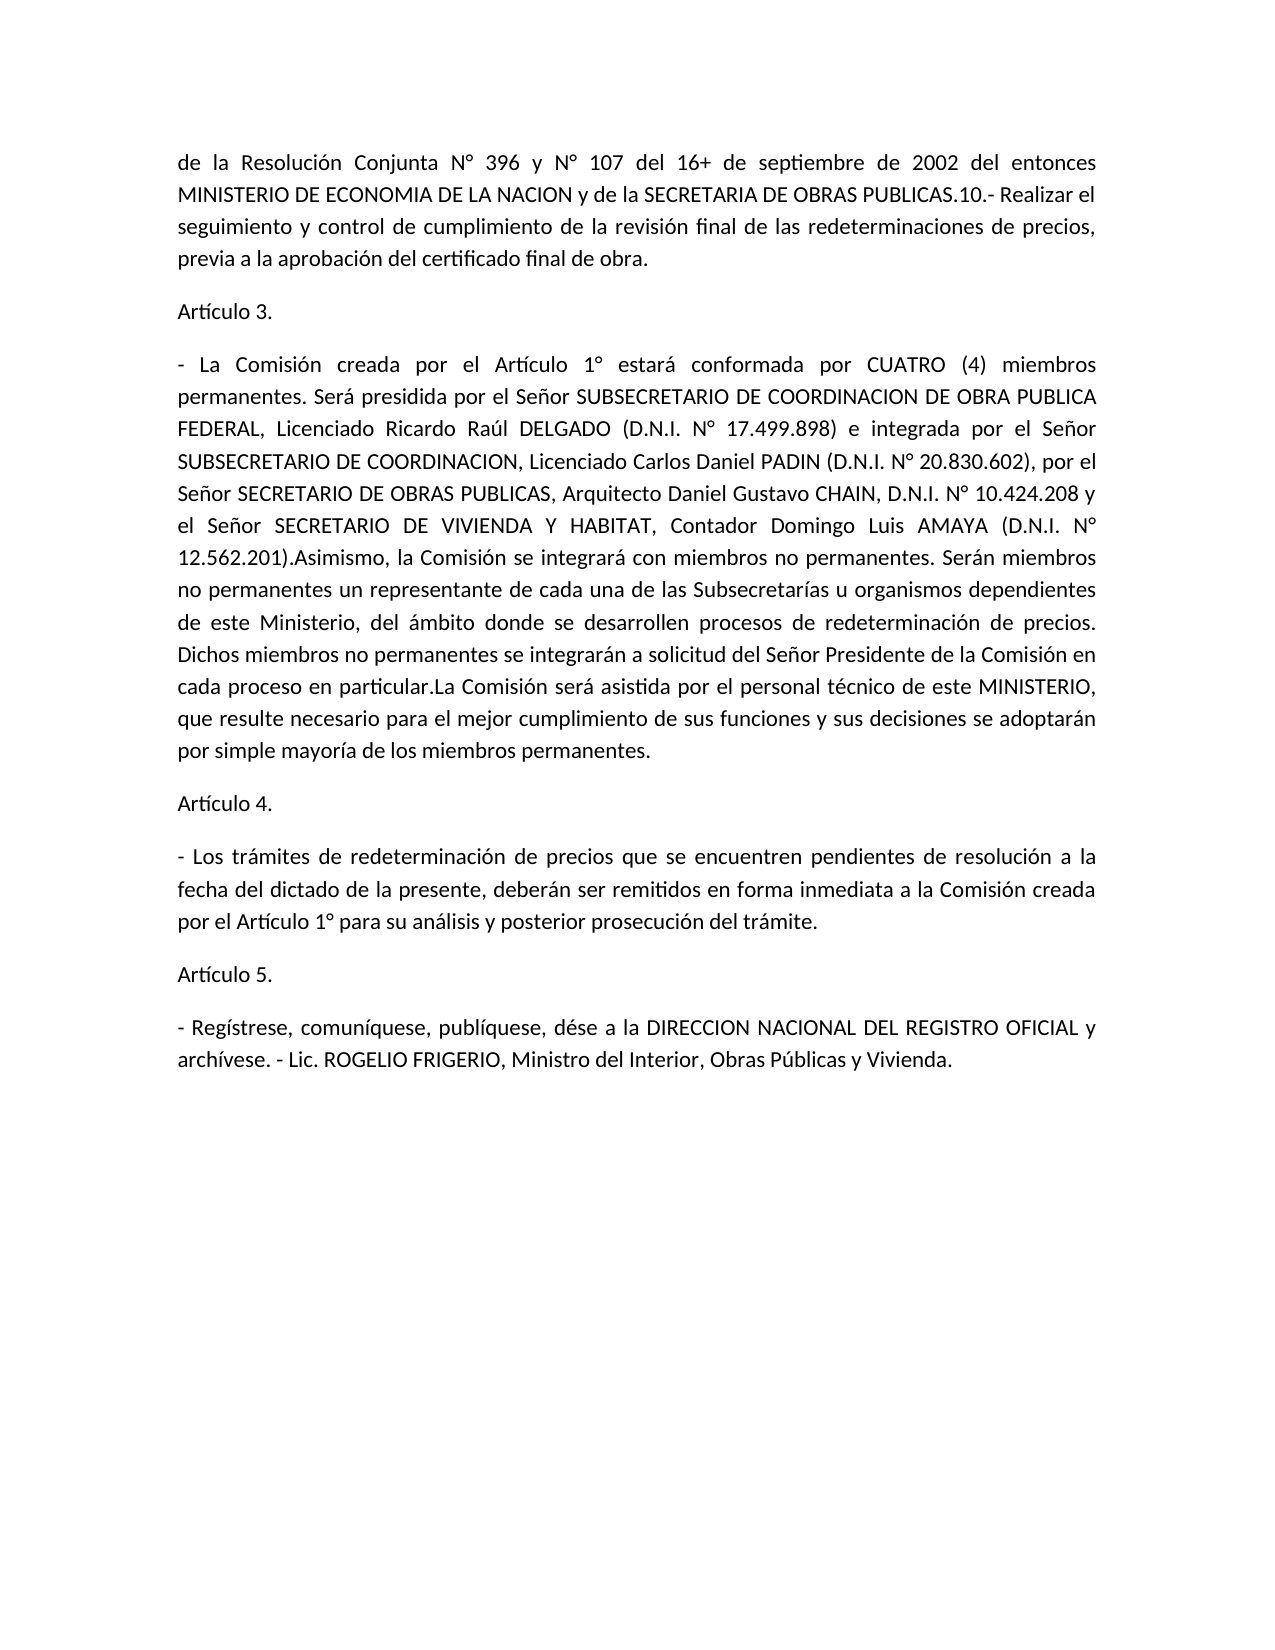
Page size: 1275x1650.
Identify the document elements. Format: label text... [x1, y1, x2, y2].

text Artículo 5. [177, 960, 1098, 988]
text Artículo 3. [177, 297, 1098, 325]
text Artículo 4. [177, 789, 1098, 817]
text - Regístrese, comuníquese, publíquese, dése a la DIRECCION NACIONAL DEL REGISTRO OFICIAL y archívese. - Lic. ROGELIO FRIGERIO, Ministro del Interior, Obras Públicas y Vivienda. [177, 1013, 1098, 1073]
text de la Resolución Conjunta N° 396 y N° 107 del 16+ de septiembre de 2002 del entonces MINISTERIO DE ECONOMIA DE LA NACION y de la SECRETARIA DE OBRAS PUBLICAS.10.- Realizar el seguimiento y control de cumplimiento de la revisión final de las redeterminaciones de precios, previa a la aprobación del certificado final de obra. [177, 148, 1098, 272]
text - Los trámites de redeterminación de precios que se encuentren pendientes de resolución a la fecha del dictado de la presente, deberán ser remitidos en forma inmediata a la Comisión creada por el Artículo 1° para su análisis y posterior prosecución del trámite. [177, 842, 1098, 935]
text - La Comisión creada por el Artículo 1° estará conformada por CUATRO (4) miembros permanentes. Será presidida por el Señor SUBSECRETARIO DE COORDINACION DE OBRA PUBLICA FEDERAL, Licenciado Ricardo Raúl DELGADO (D.N.I. N° 17.499.898) e integrada por el Señor SUBSECRETARIO DE COORDINACION, Licenciado Carlos Daniel PADIN (D.N.I. N° 20.830.602), por el Señor SECRETARIO DE OBRAS PUBLICAS, Arquitecto Daniel Gustavo CHAIN, D.N.I. N° 10.424.208 y el Señor SECRETARIO DE VIVIENDA Y HABITAT, Contador Domingo Luis AMAYA (D.N.I. N° 12.562.201).Asimismo, la Comisión se integrará con miembros no permanentes. Serán miembros no permanentes un representante de cada una de las Subsecretarías u organismos dependientes de este Ministerio, del ámbito donde se desarrollen procesos de redeterminación de precios. Dichos miembros no permanentes se integrarán a solicitud del Señor Presidente de la Comisión en cada proceso en particular.La Comisión será asistida por el personal técnico de este MINISTERIO, que resulte necesario para el mejor cumplimiento de sus funciones y sus decisiones se adoptarán por simple mayoría de los miembros permanentes. [177, 350, 1098, 764]
